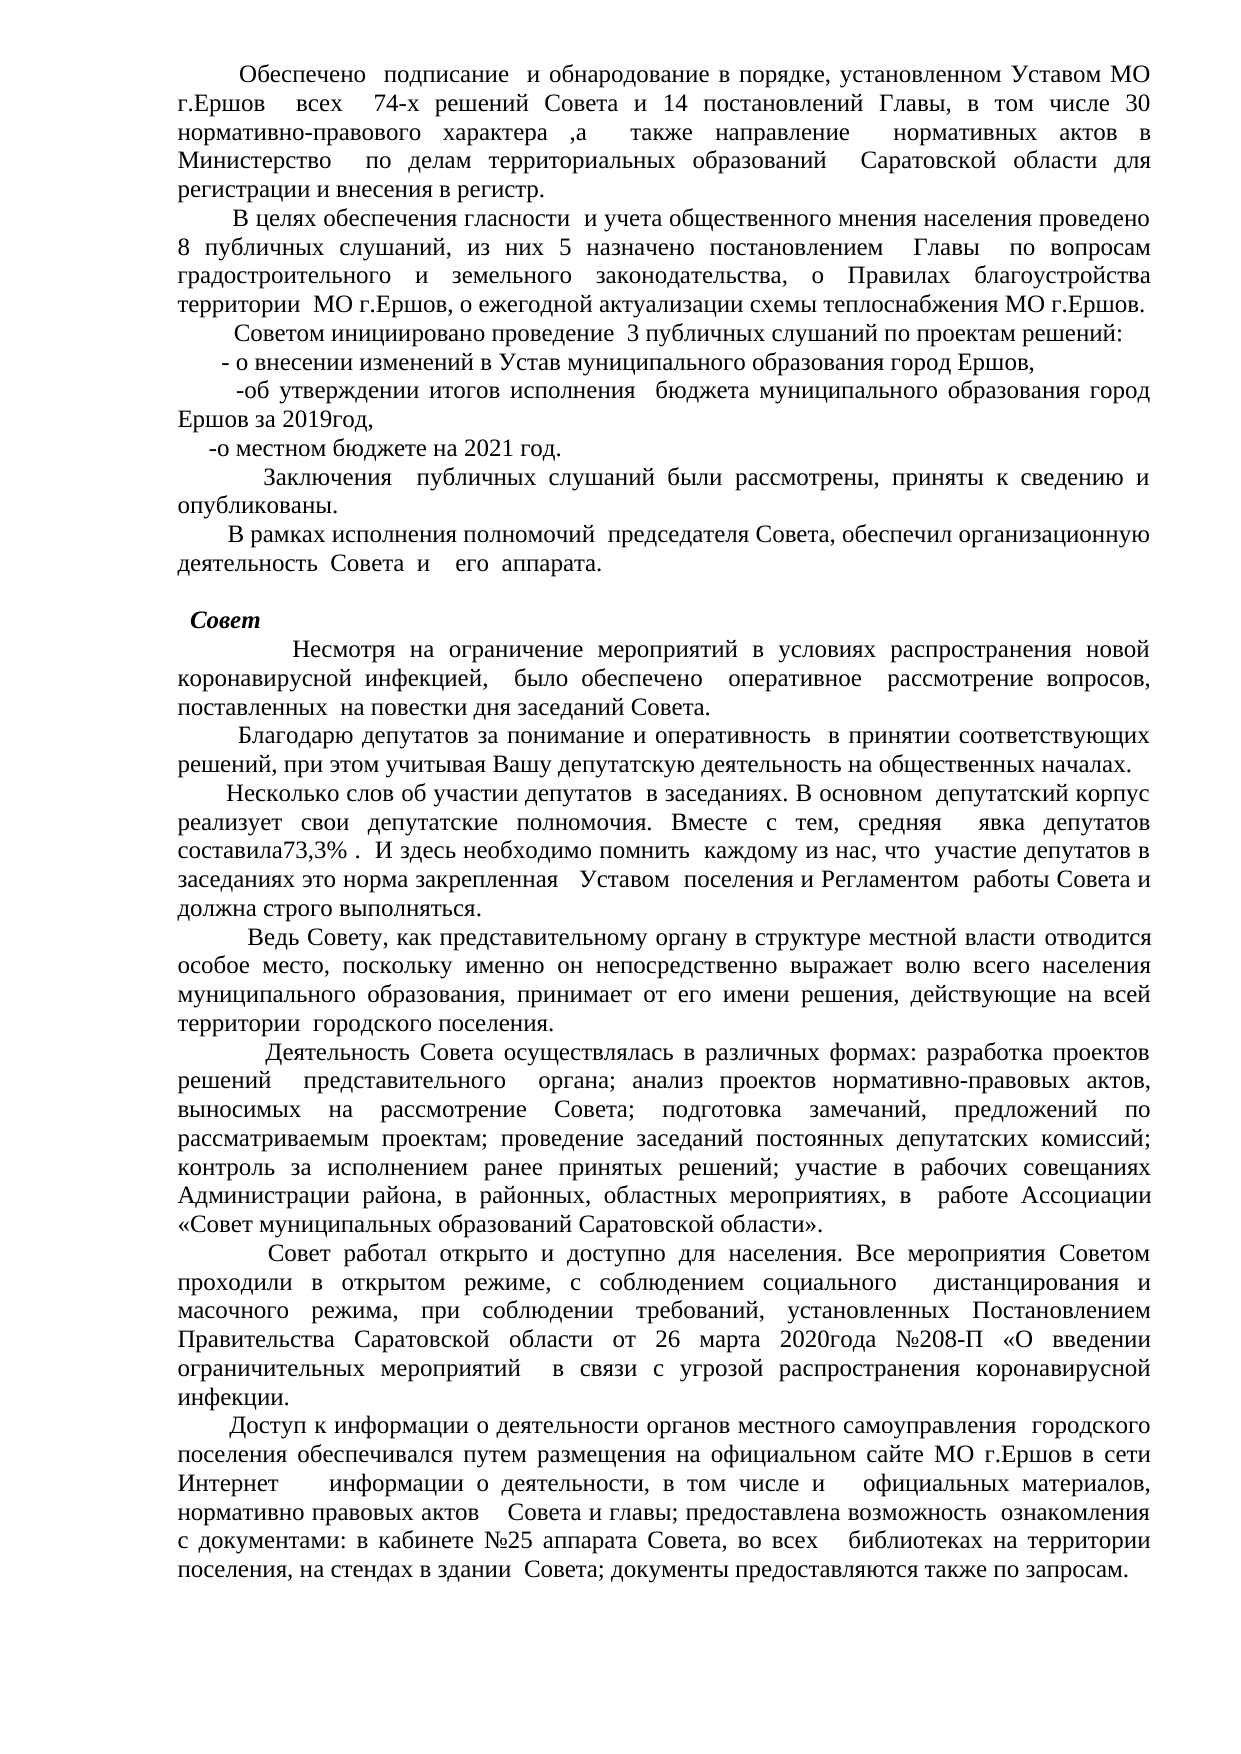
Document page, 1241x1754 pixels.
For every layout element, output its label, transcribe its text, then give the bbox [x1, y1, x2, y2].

text Несмотря на ограничение мероприятий в условиях распространения новой коронавирусной инфекцией, было обеспечено оперативное рассмотрение вопросов, поставленных на повестки дня заседаний Совета. [177, 634, 1152, 720]
text В рамках исполнения полномочий председателя Совета, обеспечил организационную деятельность Совета и его аппарата. [177, 519, 1152, 577]
text Доступ к информации о деятельности органов местного самоуправления городского поселения обеспечивался путем размещения на официальном сайте МО г.Ершов в сети Интернет информации о деятельности, в том числе и официальных материалов, нормативно правовых актов Совета и главы; предоставлена возможность ознакомления с документами: в кабинете №25 аппарата Совета, во всех библиотеках на территории поселения, на стендах в здании Совета; документы предоставляются также по запросам. [177, 1410, 1152, 1583]
text Ведь Совету, как представительному органу в структуре местной власти отводится особое место, поскольку именно он непосредственно выражает волю всего населения муниципального образования, принимает от его имени решения, действующие на всей территории городского поселения. [177, 922, 1152, 1037]
text -о местном бюджете на 2021 год. [177, 433, 1152, 462]
text Советом инициировано проведение 3 публичных слушаний по проектам решений: [177, 318, 1152, 347]
text Обеспечено подписание и обнародование в порядке, установленном Уставом МО г.Ершов всех 74-х решений Совета и 14 постановлений Главы, в том числе 30 нормативно-правового характера ,а также направление нормативных актов в Министерство по делам территориальных образований Саратовской области для регистрации и внесения в регистр. [177, 59, 1152, 203]
text В целях обеспечения гласности и учета общественного мнения населения проведено 8 публичных слушаний, из них 5 назначено постановлением Главы по вопросам градостроительного и земельного законодательства, о Правилах благоустройства территории МО г.Ершов, о ежегодной актуализации схемы теплоснабжения МО г.Ершов. [177, 203, 1152, 318]
text -об утверждении итогов исполнения бюджета муниципального образования город Ершов за 2019год, [177, 375, 1152, 433]
text Совет [177, 605, 1152, 634]
text Деятельность Совета осуществлялась в различных формах: разработка проектов решений представительного органа; анализ проектов нормативно-правовых актов, выносимых на рассмотрение Совета; подготовка замечаний, предложений по рассматриваемым проектам; проведение заседаний постоянных депутатских комиссий; контроль за исполнением ранее принятых решений; участие в рабочих совещаниях Администрации района, в районных, областных мероприятиях, в работе Ассоциации «Совет муниципальных образований Саратовской области». [177, 1037, 1152, 1238]
text Заключения публичных слушаний были рассмотрены, приняты к сведению и опубликованы. [177, 462, 1152, 519]
text Благодарю депутатов за понимание и оперативность в принятии соответствующих решений, при этом учитывая Вашу депутатскую деятельность на общественных началах. [177, 720, 1152, 778]
text Несколько слов об участии депутатов в заседаниях. В основном депутатский корпус реализует свои депутатские полномочия. Вместе с тем, средняя явка депутатов составила73,3% . И здесь необходимо помнить каждому из нас, что участие депутатов в заседаниях это норма закрепленная Уставом поселения и Регламентом работы Совета и должна строго выполняться. [177, 778, 1152, 922]
text - о внесении изменений в Устав муниципального образования город Ершов, [177, 347, 1152, 375]
text Совет работал открыто и доступно для населения. Все мероприятия Советом проходили в открытом режиме, с соблюдением социального дистанцирования и масочного режима, при соблюдении требований, установленных Постановлением Правительства Саратовской области от 26 марта 2020года №208-П «О введении ограничительных мероприятий в связи с угрозой распространения коронавирусной инфекции. [177, 1238, 1152, 1410]
